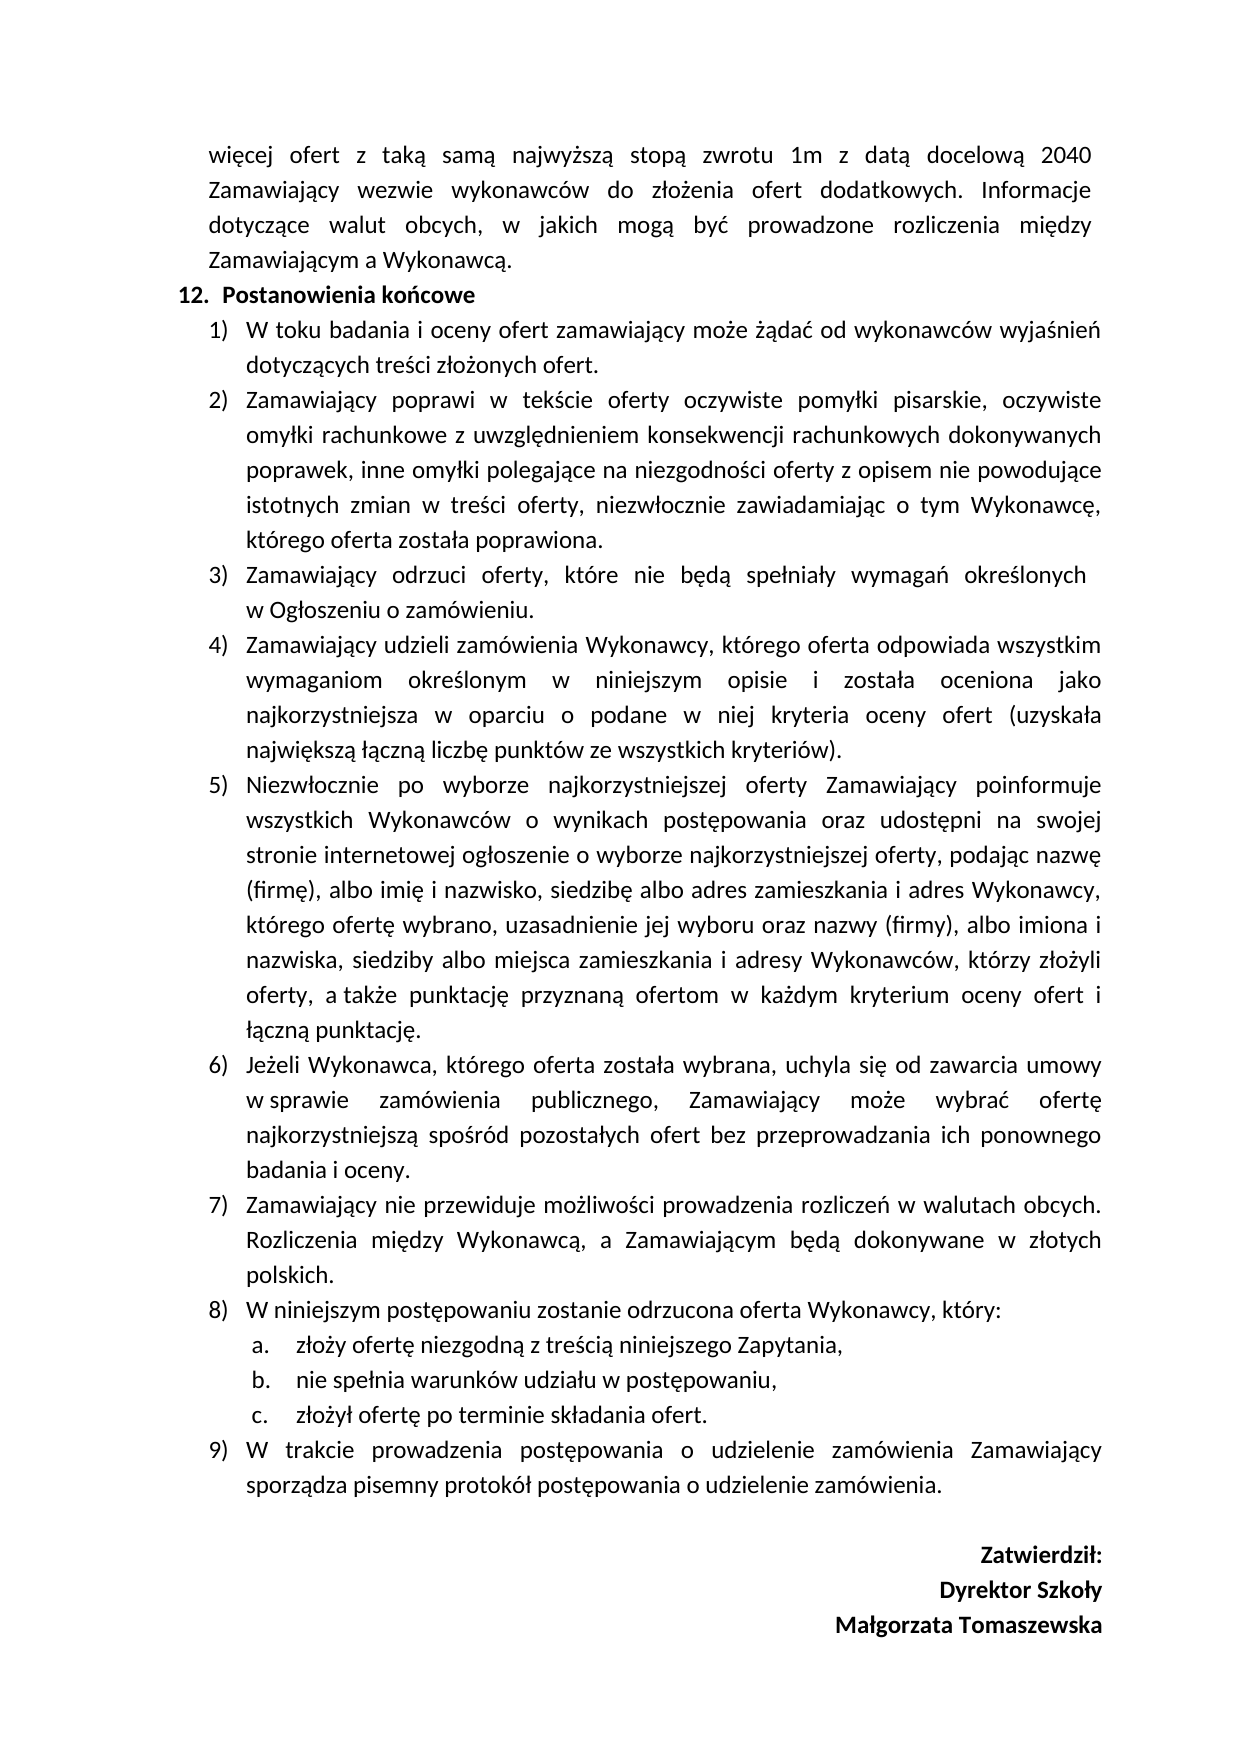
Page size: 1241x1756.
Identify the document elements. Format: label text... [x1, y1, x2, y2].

list Zamawiający nie przewiduje możliwości prowadzenia rozliczeń w walutach obcych. Rozliczenia między Wykonawcą, a Zamawiającym będą dokonywane w złotych polskich. [208, 1189, 1103, 1290]
list Jeżeli Wykonawca, którego oferta została wybrana, uchyla się od zawarcia umowy w sprawie zamówienia publicznego, Zamawiający może wybrać ofertę najkorzystniejszą spośród pozostałych ofert bez przeprowadzania ich ponownego badania i oceny. [208, 1049, 1103, 1185]
list W niniejszym postępowaniu zostanie odrzucona oferta Wykonawcy, który: [208, 1294, 1103, 1325]
list złoży ofertę niezgodną z treścią niniejszego Zapytania, [251, 1329, 1103, 1360]
list Zamawiający odrzuci oferty, które nie będą spełniały wymagań określonych w Ogłoszeniu o zamówieniu. [208, 559, 1103, 625]
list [171, 139, 1092, 275]
list nie spełnia warunków udziału w postępowaniu, [251, 1364, 1103, 1395]
list Niezwłocznie po wyborze najkorzystniejszej oferty Zamawiający poinformuje wszystkich Wykonawców o wynikach postępowania oraz udostępni na swojej stronie internetowej ogłoszenie o wyborze najkorzystniejszej oferty, podając nazwę (firmę), albo imię i nazwisko, siedzibę albo adres zamieszkania i adres Wykonawcy, którego ofertę wybrano, uzasadnienie jej wyboru oraz nazwy (firmy), albo imiona i nazwiska, siedziby albo miejsca zamieszkania i adresy Wykonawców, którzy złożyli oferty, a także punktację przyznaną ofertom w każdym kryterium oceny ofert i łączną punktację. [208, 769, 1103, 1045]
text Zatwierdził: [789, 1539, 1103, 1570]
list W trakcie prowadzenia postępowania o udzielenie zamówienia Zamawiający sporządza pisemny protokół postępowania o udzielenie zamówienia. [208, 1434, 1103, 1500]
text Dyrektor Szkoły [696, 1574, 1103, 1605]
subtitle Postanowienia końcowe [178, 279, 1103, 310]
list Zamawiający poprawi w tekście oferty oczywiste pomyłki pisarskie, oczywiste omyłki rachunkowe z uwzględnieniem konsekwencji rachunkowych dokonywanych poprawek, inne omyłki polegające na niezgodności oferty z opisem nie powodujące istotnych zmian w treści oferty, niezwłocznie zawiadamiając o tym Wykonawcę, którego oferta została poprawiona. [208, 384, 1103, 555]
list złożył ofertę po terminie składania ofert. [251, 1399, 1103, 1430]
text Małgorzata Tomaszewska [696, 1609, 1103, 1640]
list Zamawiający udzieli zamówienia Wykonawcy, którego oferta odpowiada wszystkim wymaganiom określonym w niniejszym opisie i została oceniona jako najkorzystniejsza w oparciu o podane w niej kryteria oceny ofert (uzyskała największą łączną liczbę punktów ze wszystkich kryteriów). [208, 629, 1103, 765]
list W toku badania i oceny ofert zamawiający może żądać od wykonawców wyjaśnień dotyczących treści złożonych ofert. [208, 314, 1103, 380]
